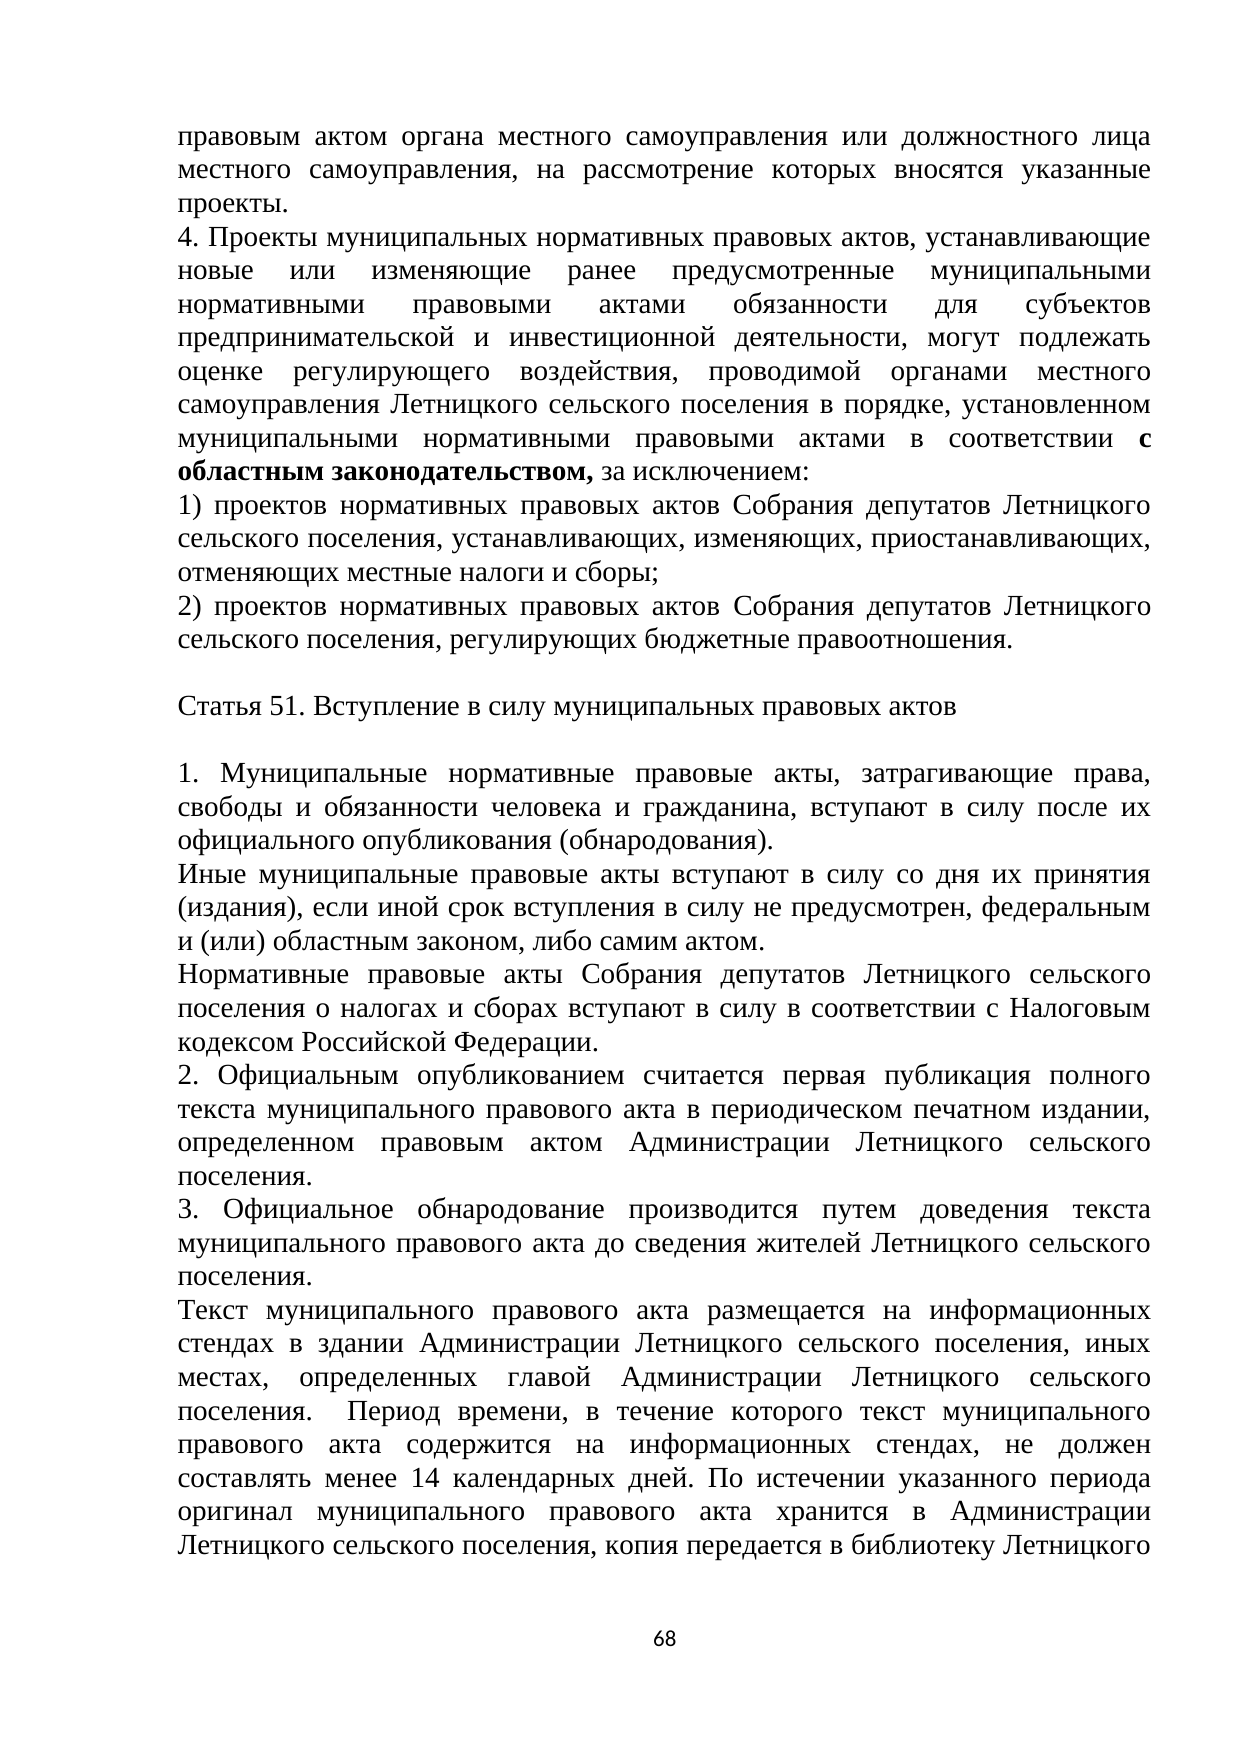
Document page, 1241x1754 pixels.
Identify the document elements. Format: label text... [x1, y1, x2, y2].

text Иные муниципальные правовые акты вступают в силу со дня их принятия (издания), если иной срок вступления в силу не предусмотрен, федеральным и (или) областным законом, либо самим актом. [177, 856, 1152, 957]
text 1) проектов нормативных правовых актов Собрания депутатов Летницкого сельского поселения, устанавливающих, изменяющих, приостанавливающих, отменяющих местные налоги и сборы; [177, 487, 1152, 588]
text 2. Официальным опубликованием считается первая публикация полного текста муниципального правового акта в периодическом печатном издании, определенном правовым актом Администрации Летницкого сельского поселения. [177, 1057, 1152, 1191]
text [177, 1292, 1152, 1560]
text Статья 51. Вступление в силу муниципальных правовых актов [177, 688, 1152, 722]
text Нормативные правовые акты Собрания депутатов Летницкого сельского поселения о налогах и сборах вступают в силу в соответствии с Налоговым кодексом Российской Федерации. [177, 957, 1152, 1057]
text 3. Официальное обнародование производится путем доведения текста муниципального правового акта до сведения жителей Летницкого сельского поселения. [177, 1191, 1152, 1292]
text 4. Проекты муниципальных нормативных правовых актов, устанавливающие новые или изменяющие ранее предусмотренные муниципальными нормативными правовыми актами обязанности для субъектов предпринимательской и инвестиционной деятельности, могут подлежать оценке регулирующего воздействия, проводимой органами местного самоуправления Летницкого сельского поселения в порядке, установленном муниципальными нормативными правовыми актами в соответствии с областным законодательством, за исключением: [177, 219, 1152, 487]
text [177, 118, 1152, 219]
text 2) проектов нормативных правовых актов Собрания депутатов Летницкого сельского поселения, регулирующих бюджетные правоотношения. [177, 588, 1152, 655]
text 1. Муниципальные нормативные правовые акты, затрагивающие права, свободы и обязанности человека и гражданина, вступают в силу после их официального опубликования (обнародования). [177, 755, 1152, 856]
